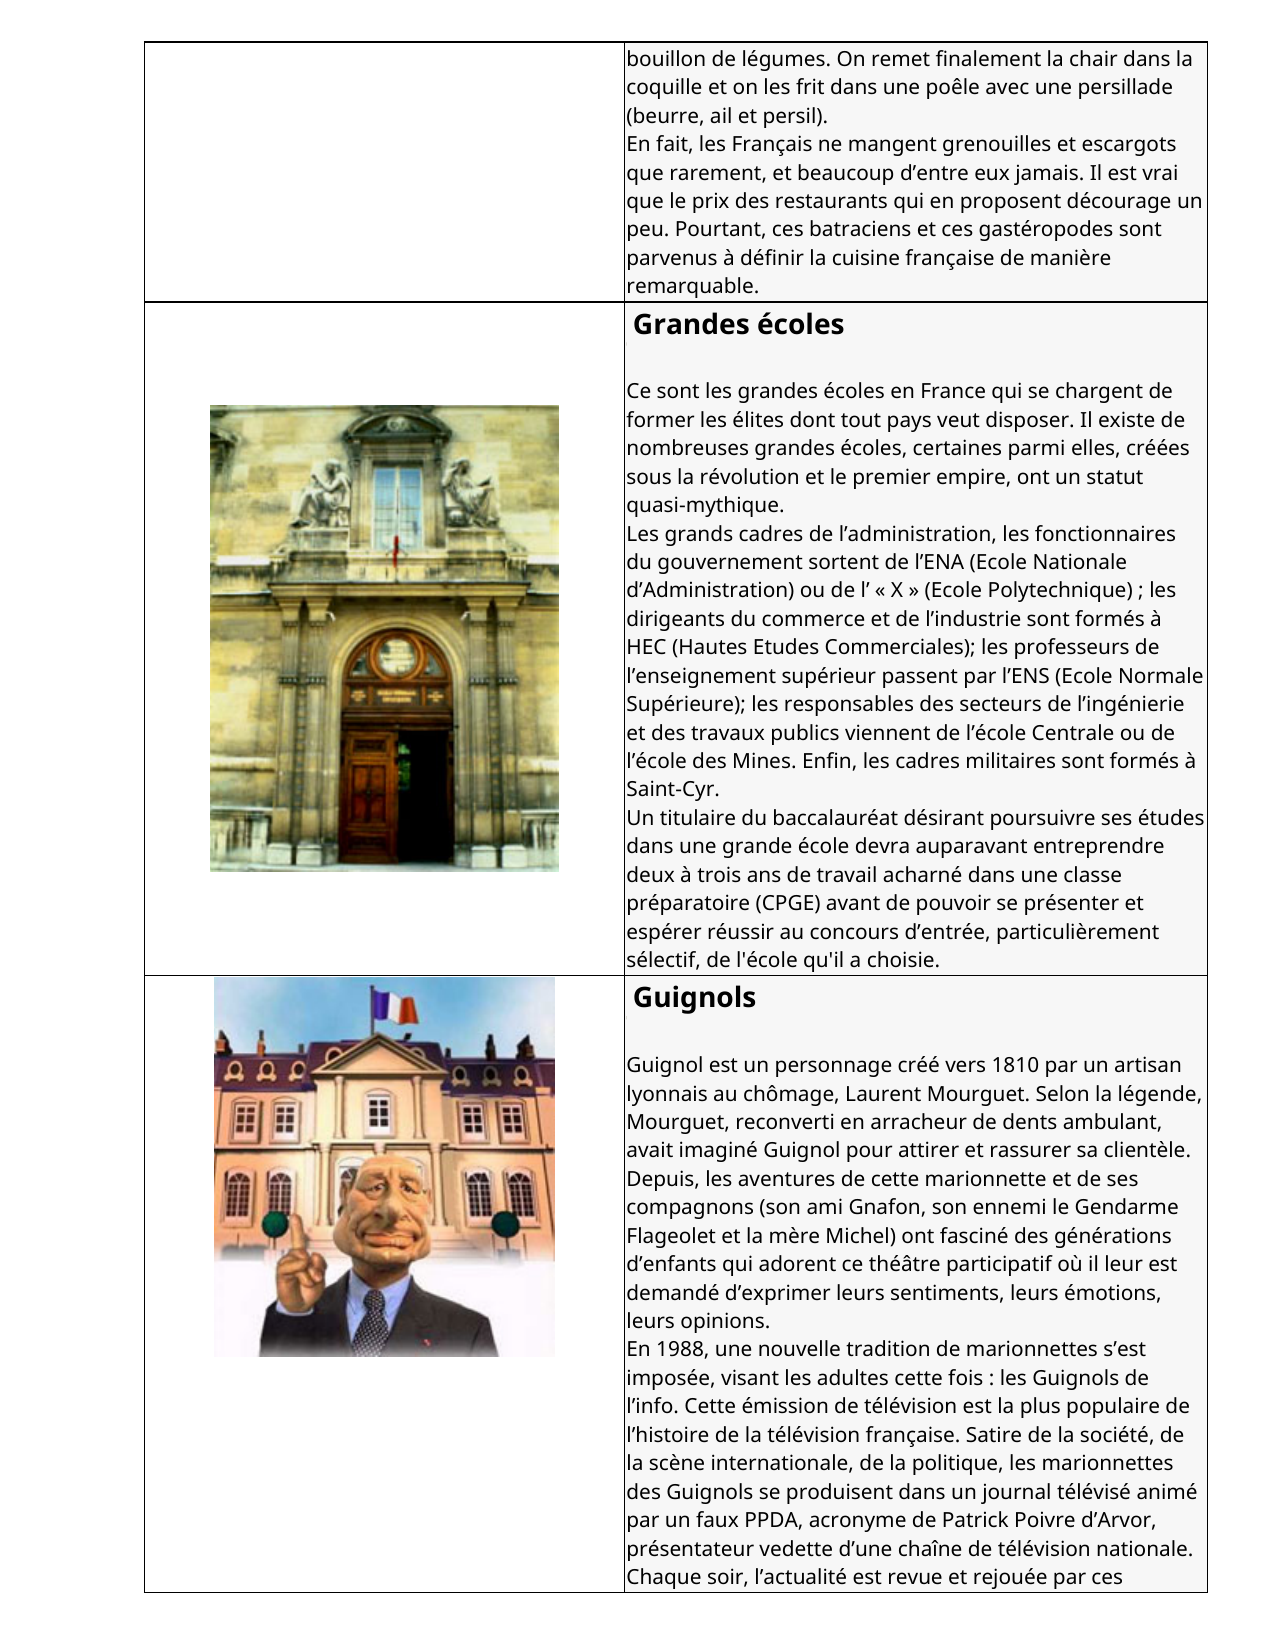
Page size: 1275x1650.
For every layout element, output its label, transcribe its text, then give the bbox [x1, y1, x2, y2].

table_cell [625, 43, 1207, 301]
table_cell [145, 43, 624, 301]
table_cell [625, 976, 1207, 1592]
table_cell Grandes écoles Ce sont les grandes écoles en France qui se chargent de former les élites dont tout pays veut disposer. Il existe de nombreuses grandes écoles, certaines parmi elles, créées sous la révolution et le premier empire, ont un statut quasi-mythique. Les grands cadres de l’administration, les fonctionnaires du gouvernement sortent de l’ENA (Ecole Nationale d’Administration) ou de l’ « X » (Ecole Polytechnique) ; les dirigeants du commerce et de l’industrie sont formés à HEC (Hautes Etudes Commerciales); les professeurs de l’enseignement supérieur passent par l’ENS (Ecole Normale Supérieure); les responsables des secteurs de l’ingénierie et des travaux publics viennent de l’école Centrale ou de l’école des Mines. Enfin, les cadres militaires sont formés à Saint-Cyr. Un titulaire du baccalauréat désirant poursuivre ses études dans une grande école devra auparavant entreprendre deux à trois ans de travail acharné dans une classe préparatoire (CPGE) avant de pouvoir se présenter et espérer réussir au concours d’entrée, particulièrement sélectif, de l'école qu'il a choisie. [625, 303, 1207, 975]
picture [210, 405, 559, 872]
picture [214, 977, 555, 1357]
table_cell [145, 976, 624, 1592]
table_cell [145, 303, 624, 975]
